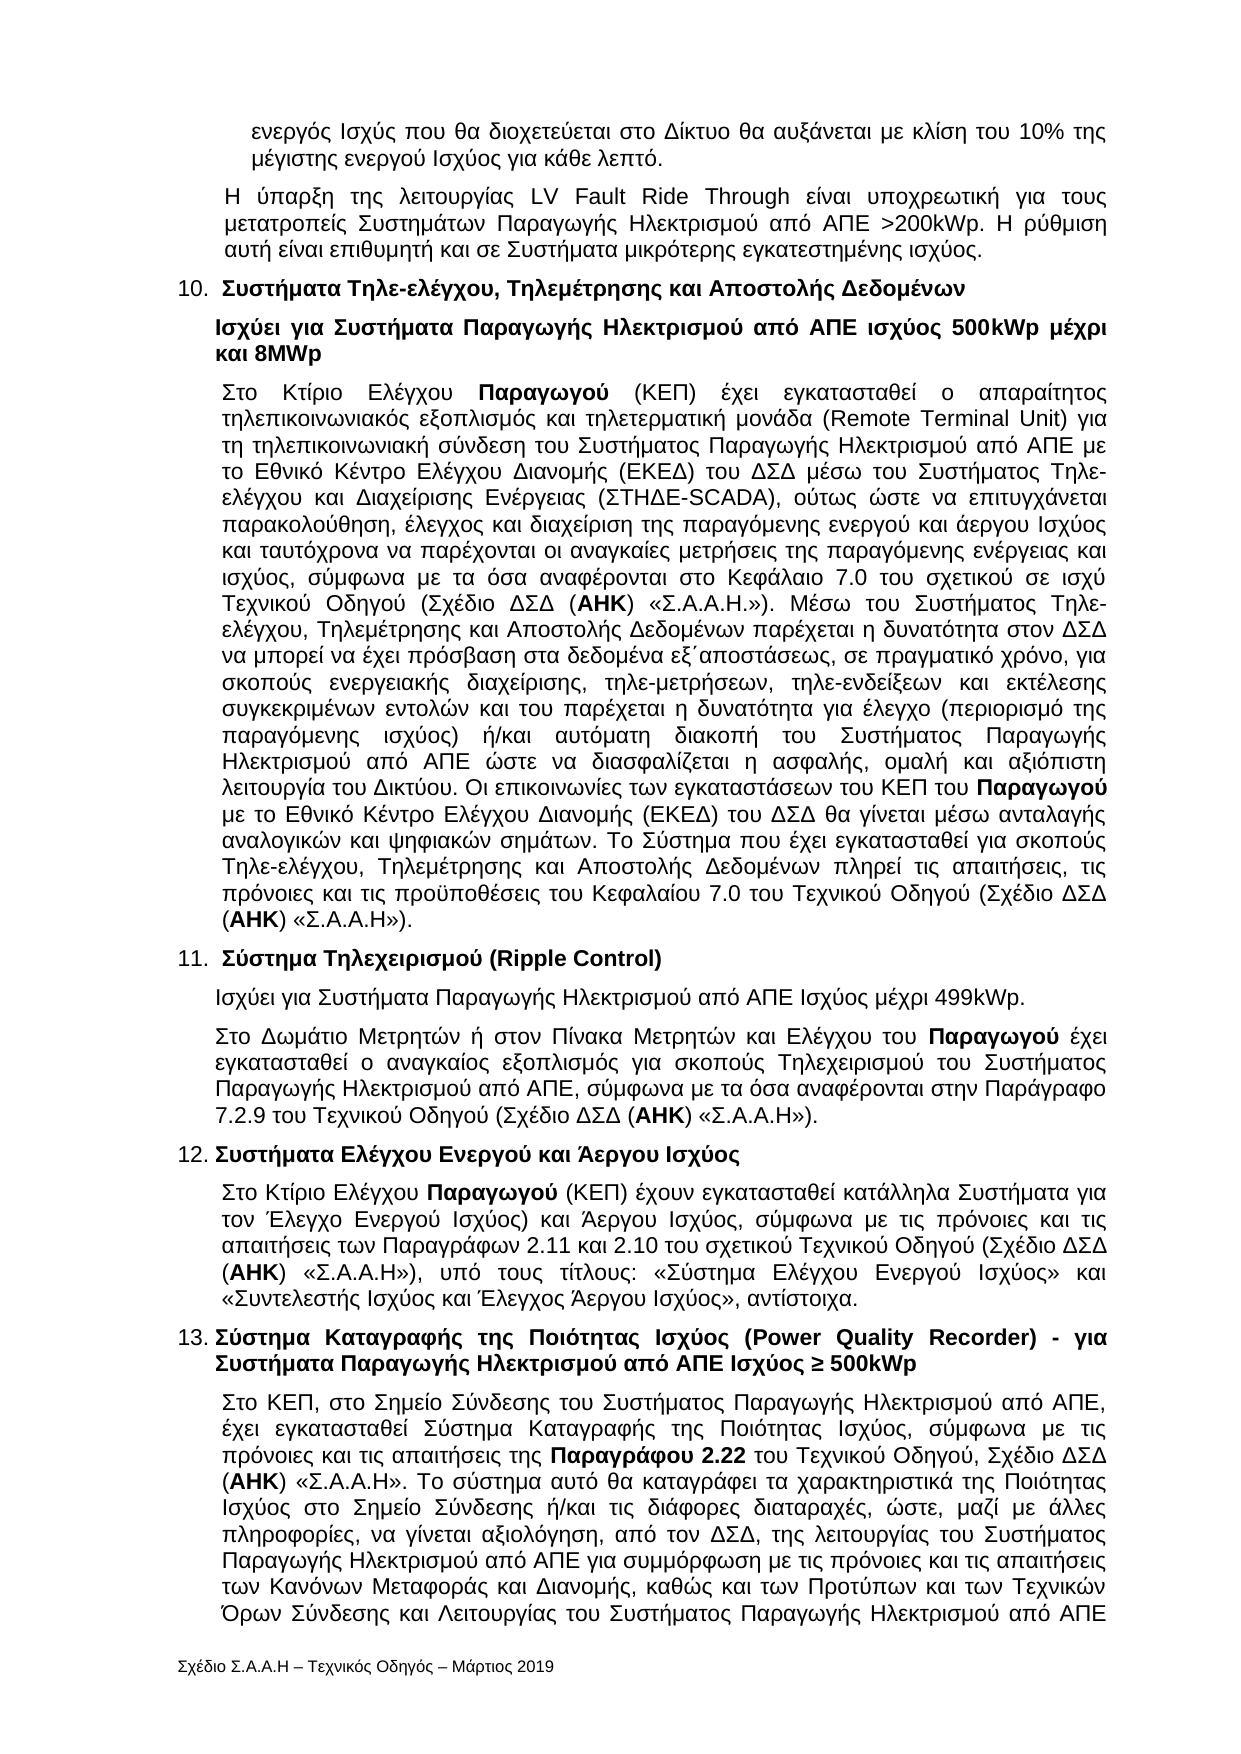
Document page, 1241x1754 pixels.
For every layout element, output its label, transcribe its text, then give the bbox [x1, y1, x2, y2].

list Η ύπαρξη της λειτουργίας LV Fault Ride Through είναι υποχρεωτική για τους μετατροπείς Συστημάτων Παραγωγής Ηλεκτρισμού από ΑΠΕ >200kWp. Η ρύθμιση αυτή είναι επιθυμητή και σε Συστήματα μικρότερης εγκατεστημένης ισχύος. [224, 183, 1107, 262]
text Στο Δωμάτιο Μετρητών ή στον Πίνακα Μετρητών και Ελέγχου του Παραγωγού έχει εγκατασταθεί ο αναγκαίος εξοπλισμός για σκοπούς Τηλεχειρισμού του Συστήματος Παραγωγής Ηλεκτρισμού από ΑΠΕ, σύμφωνα με τα όσα αναφέρονται στην Παράγραφο 7.2.9 του Τεχνικού Οδηγού (Σχέδιο ΔΣΔ (ΑΗΚ) «Σ.Α.Α.Η»). [215, 1023, 1107, 1128]
list Σύστημα Καταγραφής της Ποιότητας Ισχύος (Power Quality Recorder) - για Συστήματα Παραγωγής Ηλεκτρισμού από ΑΠΕ Ισχύος ≥ 500kWp [177, 1324, 1107, 1376]
text Ισχύει για Συστήματα Παραγωγής Ηλεκτρισμού από ΑΠΕ Ισχύος μέχρι 499kWp. [215, 984, 1107, 1010]
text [222, 1389, 1107, 1626]
text Ισχύει για Συστήματα Παραγωγής Ηλεκτρισμού από ΑΠΕ ισχύος 500kWp μέχρι και 8MWp [215, 314, 1107, 366]
list Συστήματα Τηλε-ελέγχου, Τηλεμέτρησης και Αποστολής Δεδομένων [177, 275, 1107, 301]
text Στο Κτίριο Ελέγχου Παραγωγού (ΚΕΠ) έχει εγκατασταθεί ο απαραίτητος τηλεπικοινωνιακός εξοπλισμός και τηλετερματική μονάδα (Remote Terminal Unit) για τη τηλεπικοινωνιακή σύνδεση του Συστήματος Παραγωγής Ηλεκτρισμού από ΑΠΕ με το Εθνικό Κέντρο Ελέγχου Διανομής (ΕΚΕΔ) του ΔΣΔ μέσω του Συστήματος Τηλε-ελέγχου και Διαχείρισης Ενέργειας (ΣΤΗΔΕ-SCADA), ούτως ώστε να επιτυγχάνεται παρακολούθηση, έλεγχος και διαχείριση της παραγόμενης ενεργού και άεργου Ισχύος και ταυτόχρονα να παρέχονται οι αναγκαίες μετρήσεις της παραγόμενης ενέργειας και ισχύος, σύμφωνα με τα όσα αναφέρονται στο Κεφάλαιο 7.0 του σχετικού σε ισχύ Τεχνικού Οδηγού (Σχέδιο ΔΣΔ (ΑΗΚ) «Σ.Α.Α.Η.»). Μέσω του Συστήματος Τηλε-ελέγχου, Τηλεμέτρησης και Αποστολής Δεδομένων παρέχεται η δυνατότητα στον ΔΣΔ να μπορεί να έχει πρόσβαση στα δεδομένα εξ΄αποστάσεως, σε πραγματικό χρόνο, για σκοπούς ενεργειακής διαχείρισης, τηλε-μετρήσεων, τηλε-ενδείξεων και εκτέλεσης συγκεκριμένων εντολών και του παρέχεται η δυνατότητα για έλεγχο (περιορισμό της παραγόμενης ισχύος) ή/και αυτόματη διακοπή του Συστήματος Παραγωγής Ηλεκτρισμού από ΑΠΕ ώστε να διασφαλίζεται η ασφαλής, ομαλή και αξιόπιστη λειτουργία του Δικτύου. Οι επικοινωνίες των εγκαταστάσεων του ΚΕΠ του Παραγωγού με το Εθνικό Κέντρο Ελέγχου Διανομής (ΕΚΕΔ) του ΔΣΔ θα γίνεται μέσω ανταλαγής αναλογικών και ψηφιακών σημάτων. Το Σύστημα που έχει εγκατασταθεί για σκοπούς Τηλε-ελέγχου, Τηλεμέτρησης και Αποστολής Δεδομένων πληρεί τις απαιτήσεις, τις πρόνοιες και τις προϋποθέσεις του Κεφαλαίου 7.0 του Τεχνικού Οδηγού (Σχέδιο ΔΣΔ (ΑΗΚ) «Σ.Α.Α.Η»). [177, 379, 1107, 932]
list Σύστημα Τηλεχειρισμού (Ripple Control) [177, 945, 1107, 971]
list Στο Κτίριο Ελέγχου Παραγωγού (ΚΕΠ) έχουν εγκατασταθεί κατάλληλα Συστήματα για τον Έλεγχο Ενεργού Ισχύος) και Άεργου Ισχύος, σύμφωνα με τις πρόνοιες και τις απαιτήσεις των Παραγράφων 2.11 και 2.10 του σχετικού Τεχνικού Οδηγού (Σχέδιο ΔΣΔ (ΑΗΚ) «Σ.Α.Α.Η»), υπό τους τίτλους: «Σύστημα Ελέγχου Ενεργού Ισχύος» και «Συντελεστής Ισχύος και Έλεγχος Άεργου Ισχύος», αντίστοιχα. [221, 1179, 1107, 1311]
list Συστήματα Ελέγχου Ενεργού και Άεργου Ισχύος [177, 1141, 1107, 1167]
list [222, 118, 1107, 171]
